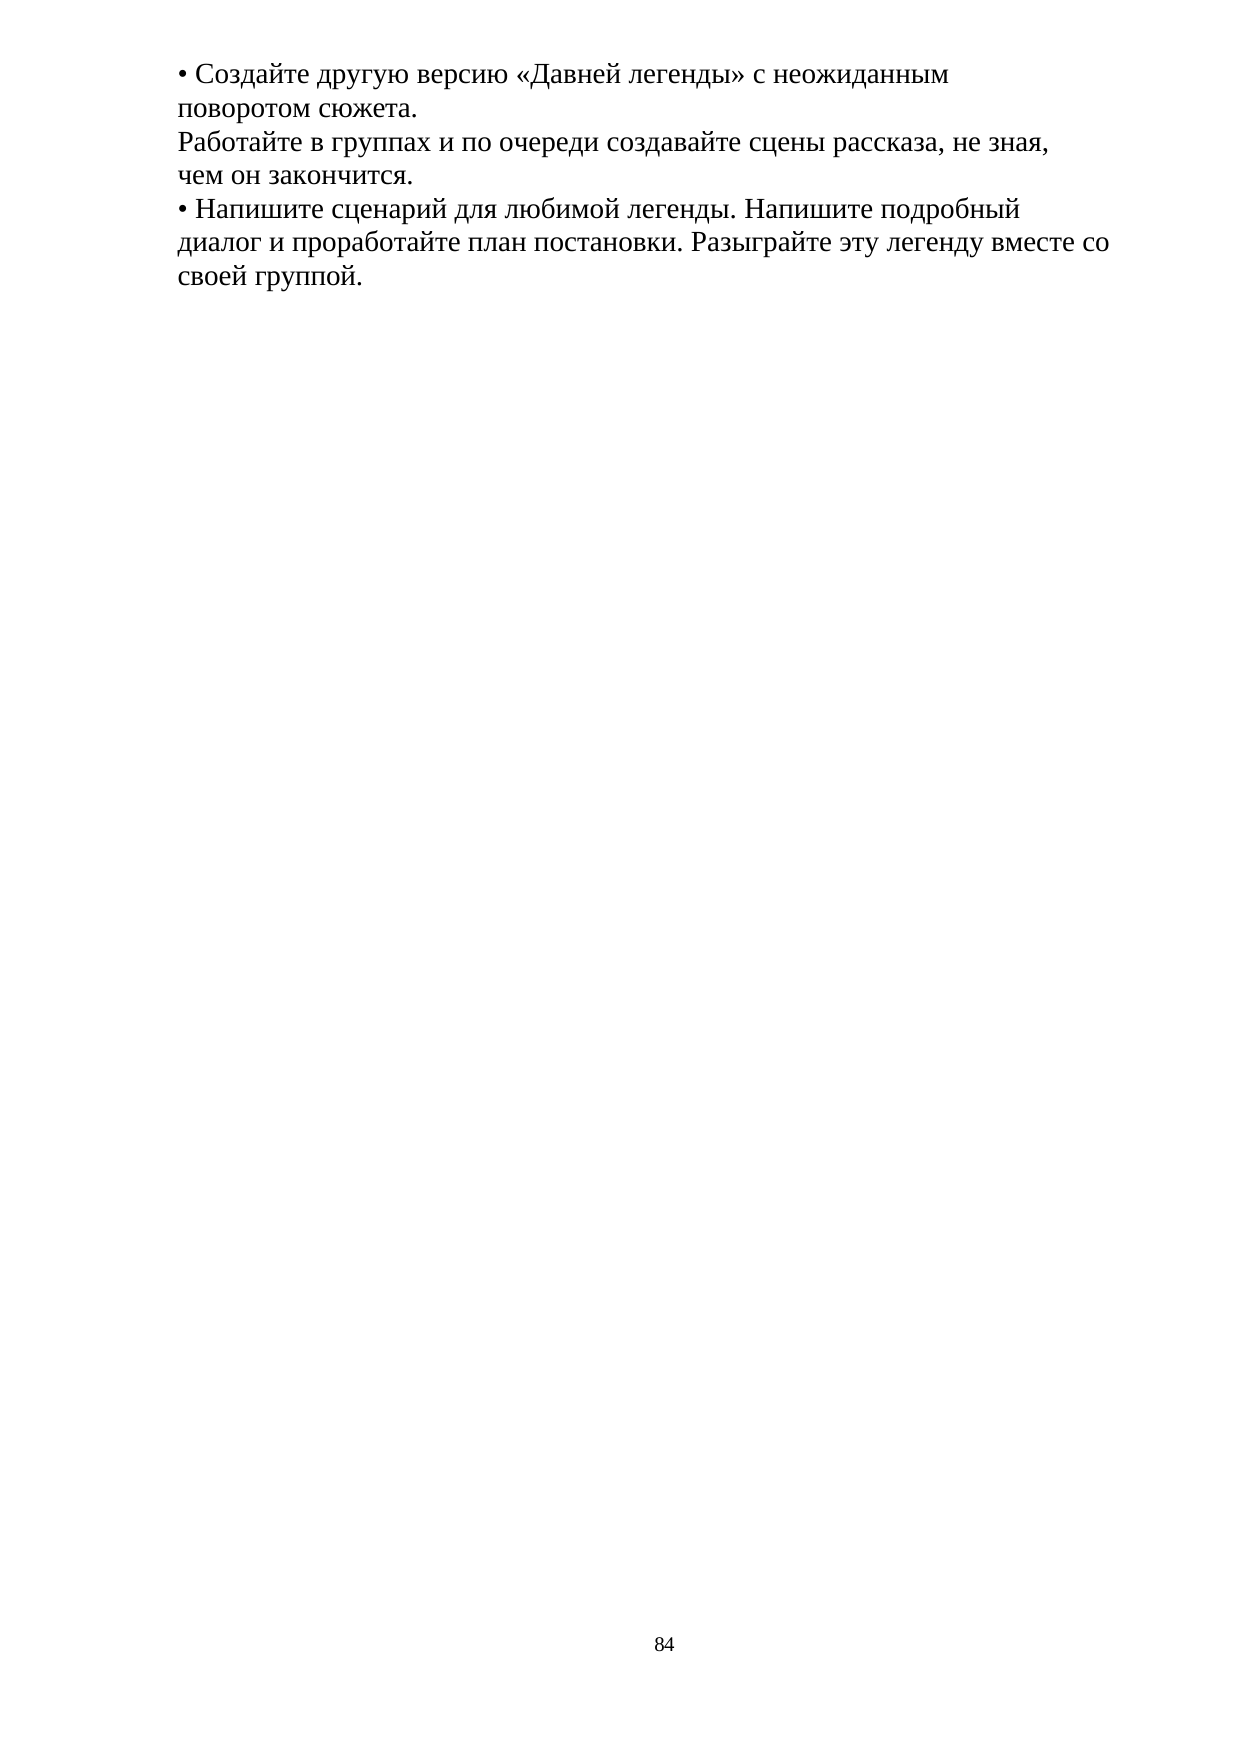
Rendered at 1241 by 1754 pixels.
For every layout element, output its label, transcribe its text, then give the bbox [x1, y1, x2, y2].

list Создайте другую версию «Давней легенды» с неожиданным поворотом сюжета. [177, 57, 1089, 124]
text Работайте в группах и по очереди создавайте сцены рассказа, не зная, чем он закончится. [177, 124, 1055, 191]
list Напишите сценарий для любимой легенды. Напишите подробный диалог и проработайте план постановки. Разыграйте эту легенду вместе со своей группой. [177, 191, 1112, 291]
